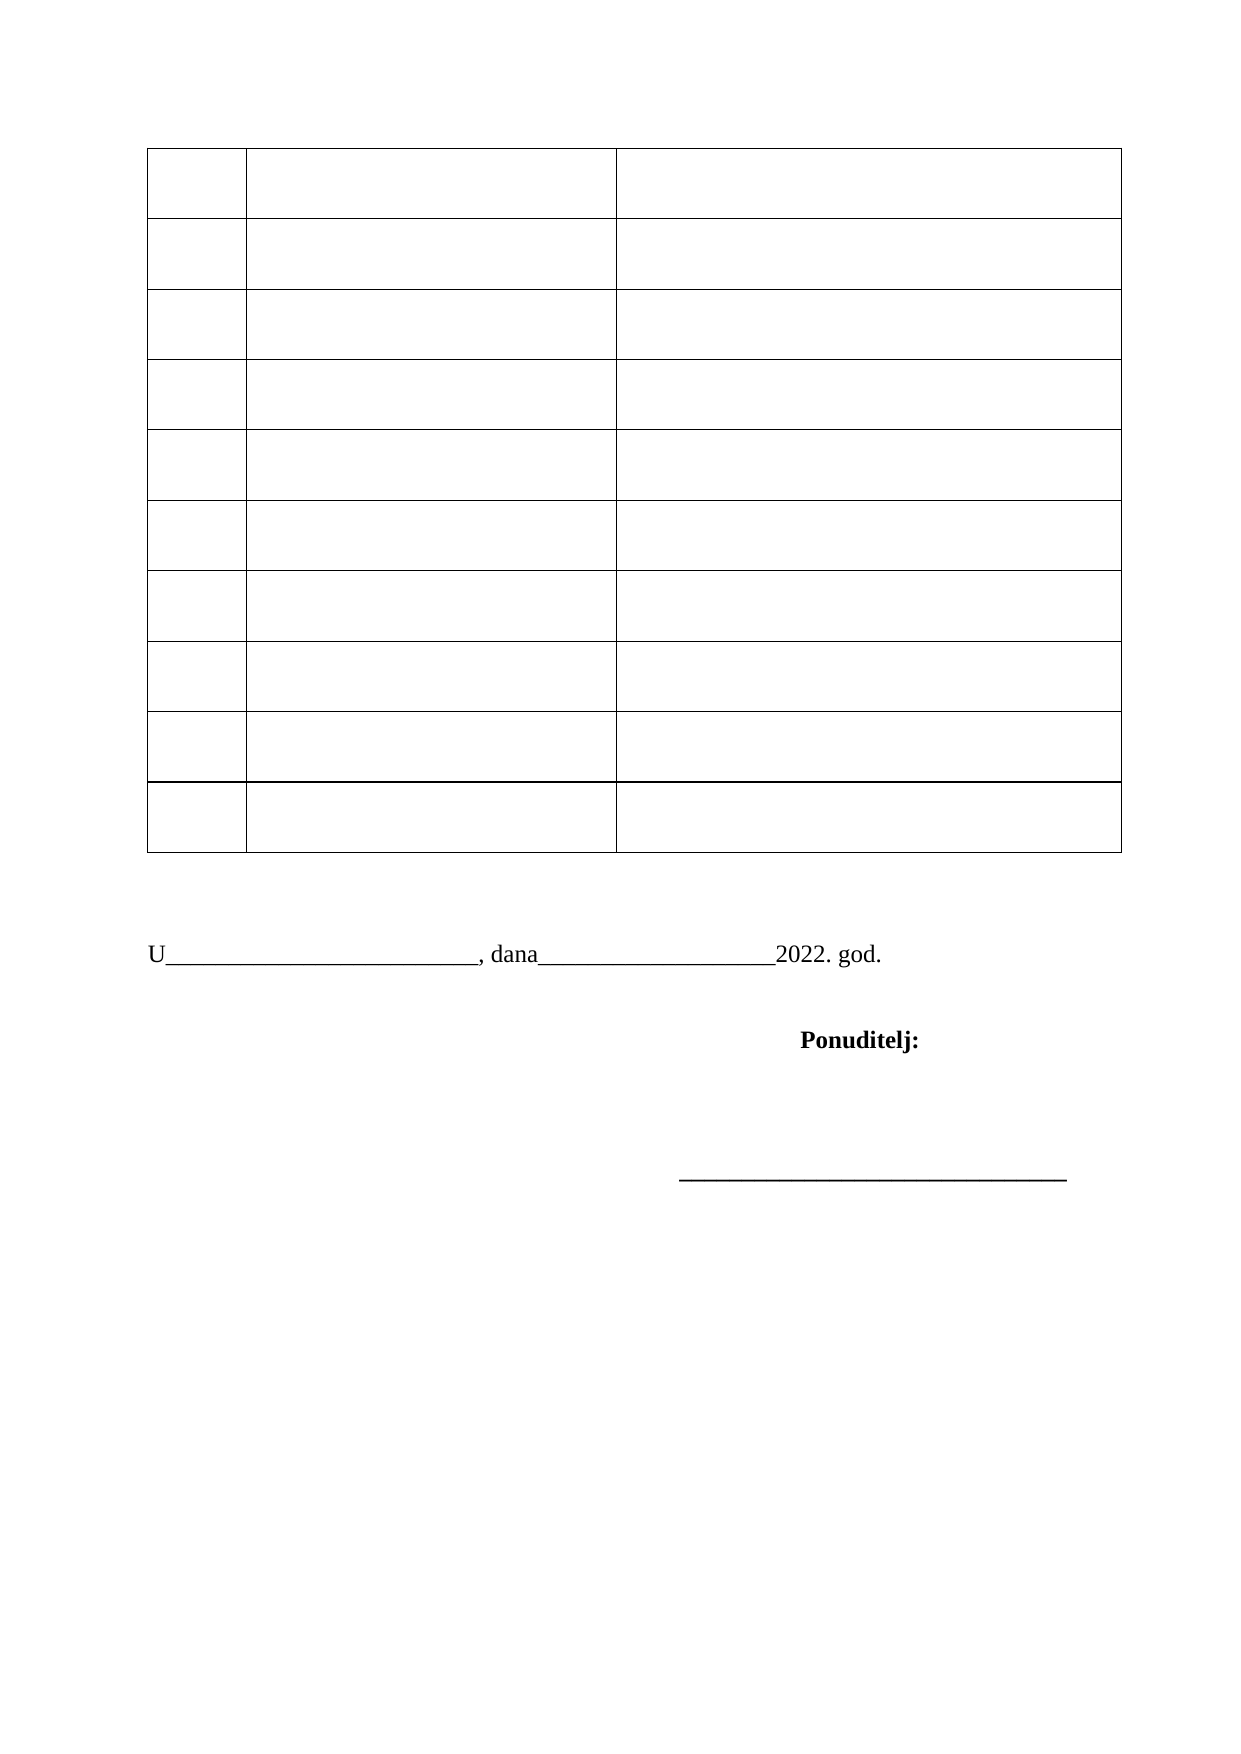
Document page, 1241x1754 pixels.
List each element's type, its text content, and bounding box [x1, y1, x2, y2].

table_cell [148, 783, 246, 852]
table_cell [148, 642, 246, 711]
table_cell [617, 571, 1121, 641]
text _______________________________ [148, 1112, 1093, 1183]
table_cell [247, 360, 616, 429]
table_cell [247, 430, 616, 500]
table_cell [247, 290, 616, 359]
table_cell [617, 219, 1121, 288]
table_cell [247, 149, 616, 218]
table_cell [148, 430, 246, 500]
table_cell [247, 219, 616, 288]
table_cell [148, 219, 246, 288]
text U_________________________, dana___________________2022. god. [148, 939, 1093, 968]
table_cell [247, 501, 616, 570]
table_cell [148, 290, 246, 359]
table_cell [617, 501, 1121, 570]
table_cell [148, 149, 246, 218]
table_cell [148, 712, 246, 781]
table_cell [247, 571, 616, 641]
table_cell [617, 712, 1121, 781]
table_cell [148, 501, 246, 570]
table_cell [247, 642, 616, 711]
table_cell [617, 430, 1121, 500]
table_cell [617, 149, 1121, 218]
table_cell [617, 360, 1121, 429]
table_cell [617, 783, 1121, 852]
table_cell [617, 290, 1121, 359]
table_cell [617, 642, 1121, 711]
table_cell [247, 712, 616, 781]
text Ponuditelj: [148, 1025, 1093, 1054]
table_cell [247, 783, 616, 852]
table_cell [148, 571, 246, 641]
table_cell [148, 360, 246, 429]
